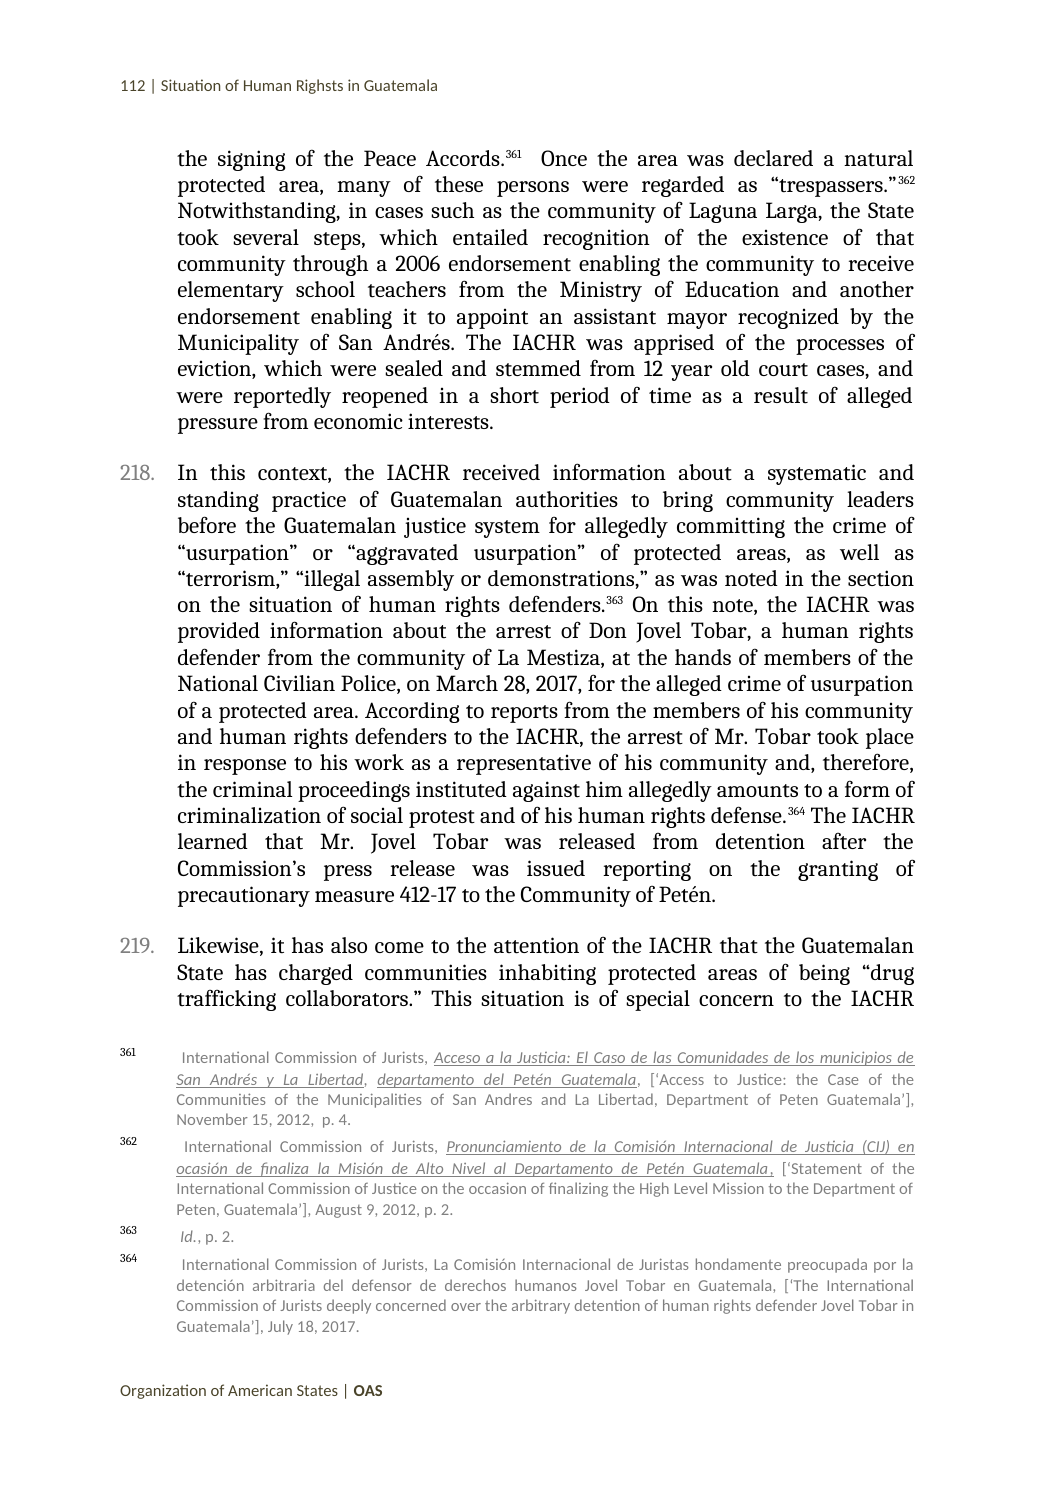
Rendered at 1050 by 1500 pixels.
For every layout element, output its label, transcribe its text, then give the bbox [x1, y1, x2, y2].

text Likewise, it has also come to the attention of the IACHR that the Guatemalan State has charged communities inhabiting protected areas of being “drug trafficking collaborators.” This situation is of special concern to the IACHR because generalizations of this kind were also used during the time of the internal armed conflict, when claims were made that all peasant farmers (campesinos) and indigenous people were guerrilla members or collaborated with the guerrilla forces, in an effort to stigmatize and criminalize these population groups. [120, 933, 915, 1012]
text In this context, the IACHR received information about a systematic and standing practice of Guatemalan authorities to bring community leaders before the Guatemalan justice system for allegedly committing the crime of “usurpation” or “aggravated usurpation” of protected areas, as well as “terrorism,” “illegal assembly or demonstrations,” as was noted in the section on the situation of human rights defenders. On this note, the IACHR was provided information about the arrest of Don Jovel Tobar, a human rights defender from the community of La Mestiza, at the hands of members of the National Civilian Police, on March 28, 2017, for the alleged crime of usurpation of a protected area. According to reports from the members of his community and human rights defenders to the IACHR, the arrest of Mr. Tobar took place in response to his work as a representative of his community and, therefore, the criminal proceedings instituted against him allegedly amounts to a form of criminalization of social protest and of his human rights defense. The IACHR learned that Mr. Jovel Tobar was released from detention after the Commission’s press release was issued reporting on the granting of precautionary measure 412-17 to the Community of Petén. [120, 460, 915, 908]
